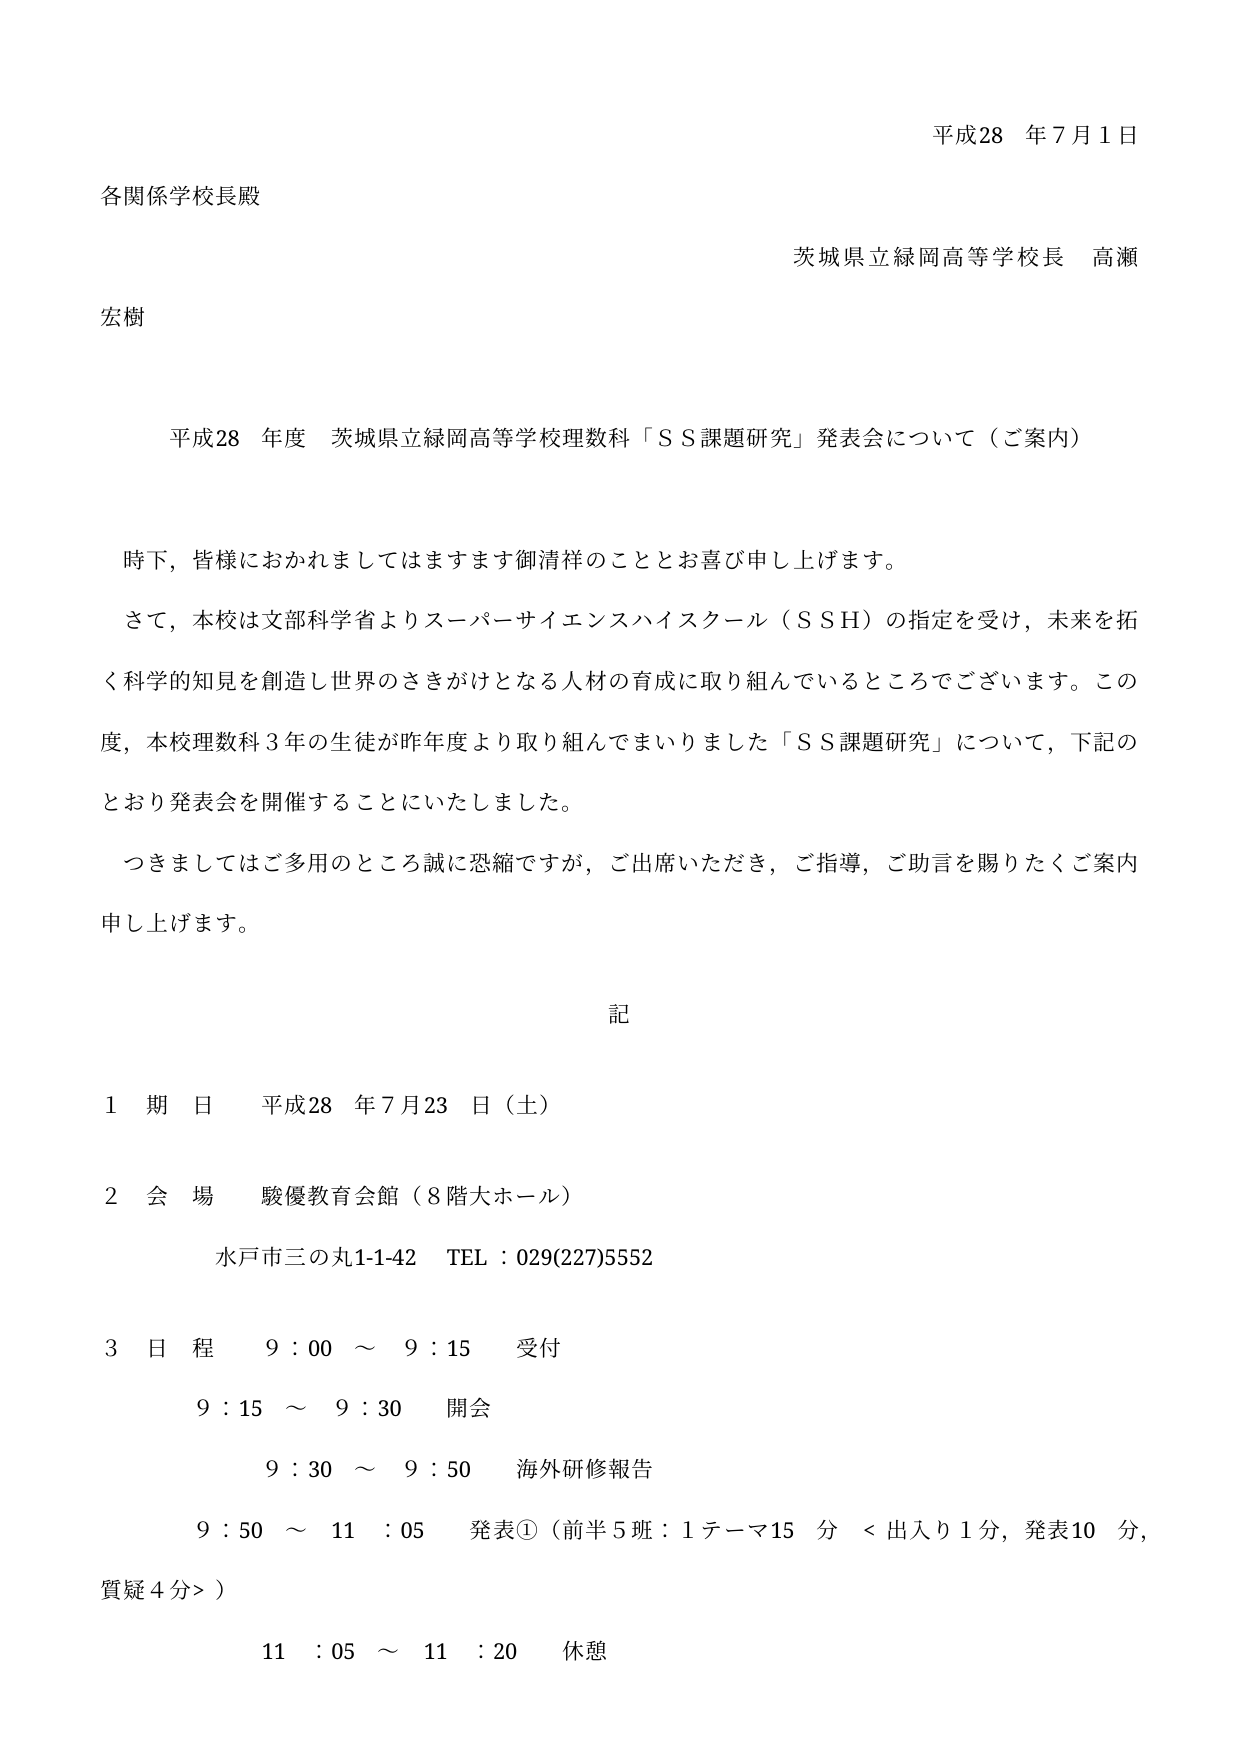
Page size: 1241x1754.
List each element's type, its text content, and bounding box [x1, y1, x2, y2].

text ２ 会 場 駿優教育会館（８階大ホール） [100, 1165, 1140, 1226]
text つきましてはご多用のところ誠に恐縮ですが，ご出席いただき，ご指導，ご助言を賜りたくご案内申し上げます。 [100, 831, 1140, 953]
text 時下，皆様におかれましてはますます御清祥のこととお喜び申し上げます。 [100, 528, 1140, 589]
text ９：30 ～ ９：50 海外研修報告 [100, 1438, 1140, 1498]
text １ 期 日 平成28年７月23日（土） [100, 1074, 1140, 1134]
text さて，本校は文部科学省よりスーパーサイエンスハイスクール（ＳＳＨ）の指定を受け，未来を拓く科学的知見を創造し世界のさきがけとなる人材の育成に取り組んでいるところでございます。この度，本校理数科３年の生徒が昨年度より取り組んでまいりました「ＳＳ課題研究」について，下記のとおり発表会を開催することにいたしました。 [100, 589, 1140, 831]
text ９：15 ～ ９：30 開会 [100, 1377, 1140, 1438]
text ３ 日 程 ９：00 ～ ９：15 受付 [100, 1316, 1140, 1377]
text 平成28年７月１日 [100, 104, 1140, 164]
text 各関係学校長殿 [100, 164, 1140, 225]
text 平成28年度 茨城県立緑岡高等学校理数科「ＳＳ課題研究」発表会について（ご案内） [100, 407, 1140, 468]
text 11：05 ～ 11：20 休憩 [100, 1619, 1140, 1680]
text 茨城県立緑岡高等学校長 高瀬 宏樹 [100, 225, 1140, 346]
text 記 [100, 983, 1140, 1044]
text 水戸市三の丸1-1-42 TEL：029(227)5552 [100, 1226, 1140, 1286]
text ９：50 ～ 11：05 発表①（前半５班：１テーマ15分 <出入り１分，発表10分，質疑４分>） [100, 1498, 1140, 1619]
